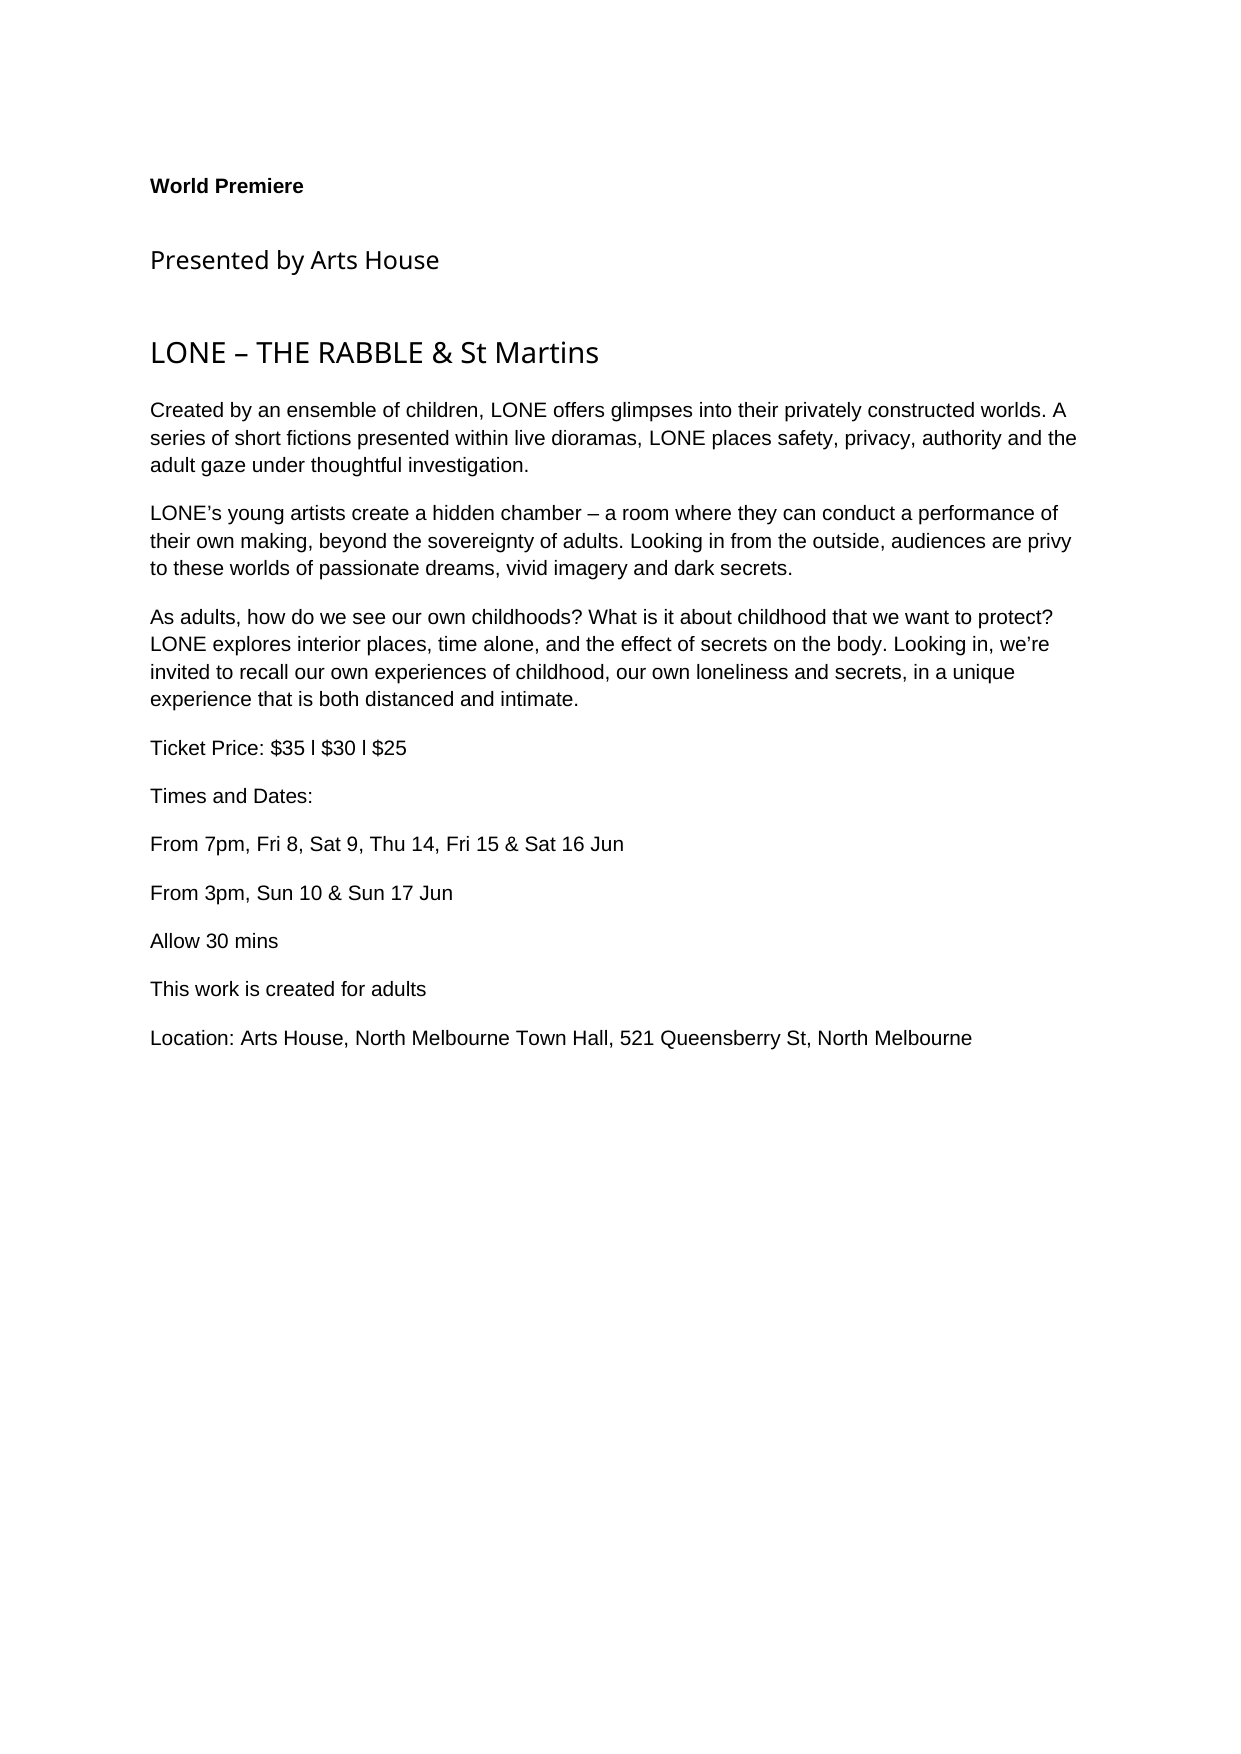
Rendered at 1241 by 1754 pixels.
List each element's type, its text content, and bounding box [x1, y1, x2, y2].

text Location: Arts House, North Melbourne Town Hall, 521 Queensberry St, North Melbourne [150, 1025, 1090, 1049]
list World Premiere [150, 174, 1090, 198]
subtitle LONE – THE RABBLE & St Martins [150, 332, 1090, 372]
text As adults, how do we see our own childhoods? What is it about childhood that we want to protect? LONE explores interior places, time alone, and the effect of secrets on the body. Looking in, we’re invited to recall our own experiences of childhood, our own loneliness and secrets, in a unique experience that is both distanced and intimate. [150, 604, 1090, 711]
text Allow 30 mins [150, 929, 1090, 953]
text From 3pm, Sun 10 & Sun 17 Jun [150, 880, 1090, 904]
text LONE’s young artists create a hidden chamber – a room where they can conduct a performance of their own making, beyond the sovereignty of adults. Looking in from the outside, audiences are privy to these worlds of passionate dreams, vivid imagery and dark secrets. [150, 501, 1090, 580]
text Created by an ensemble of children, LONE offers glimpses into their privately constructed worlds. A series of short fictions presented within live dioramas, LONE places safety, privacy, authority and the adult gaze under thoughtful investigation. [150, 398, 1090, 477]
text This work is created for adults [150, 977, 1090, 1001]
subtitle Presented by Arts House [150, 243, 1090, 277]
text From 7pm, Fri 8, Sat 9, Thu 14, Fri 15 & Sat 16 Jun [150, 832, 1090, 856]
text Times and Dates: 4 [150, 784, 1090, 808]
text Ticket Price: $35 l $30 l $25 [150, 735, 1090, 759]
